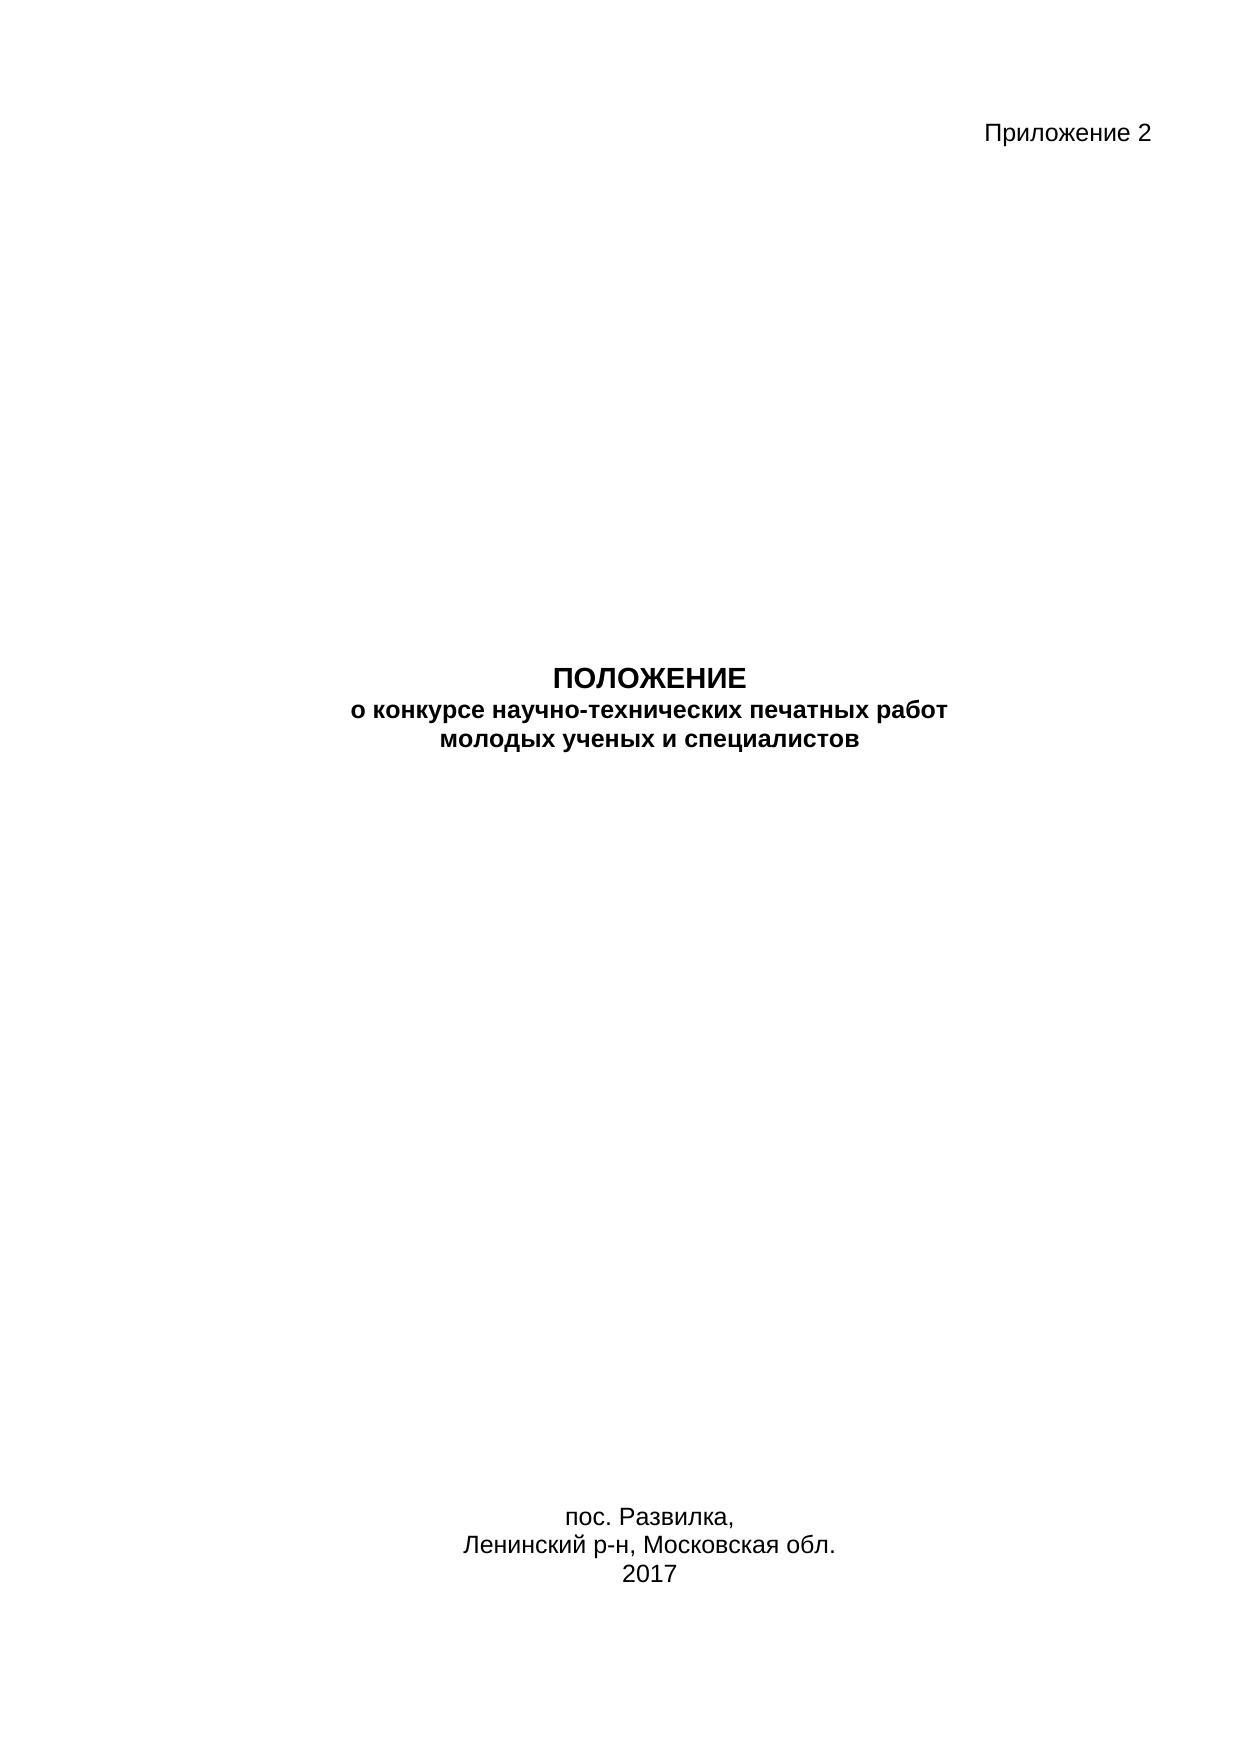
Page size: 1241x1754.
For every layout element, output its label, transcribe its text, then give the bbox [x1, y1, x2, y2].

title Приложение 2 [148, 118, 1152, 147]
text пос. Развилка, [148, 1502, 1152, 1530]
text ПОЛОЖЕНИЕ [148, 661, 1152, 695]
text о конкурсе научно-технических печатных работ [148, 695, 1152, 724]
text Ленинский р-н, Московская обл. [148, 1530, 1152, 1559]
text 2017 [148, 1559, 1152, 1588]
text молодых ученых и специалистов [148, 724, 1152, 752]
